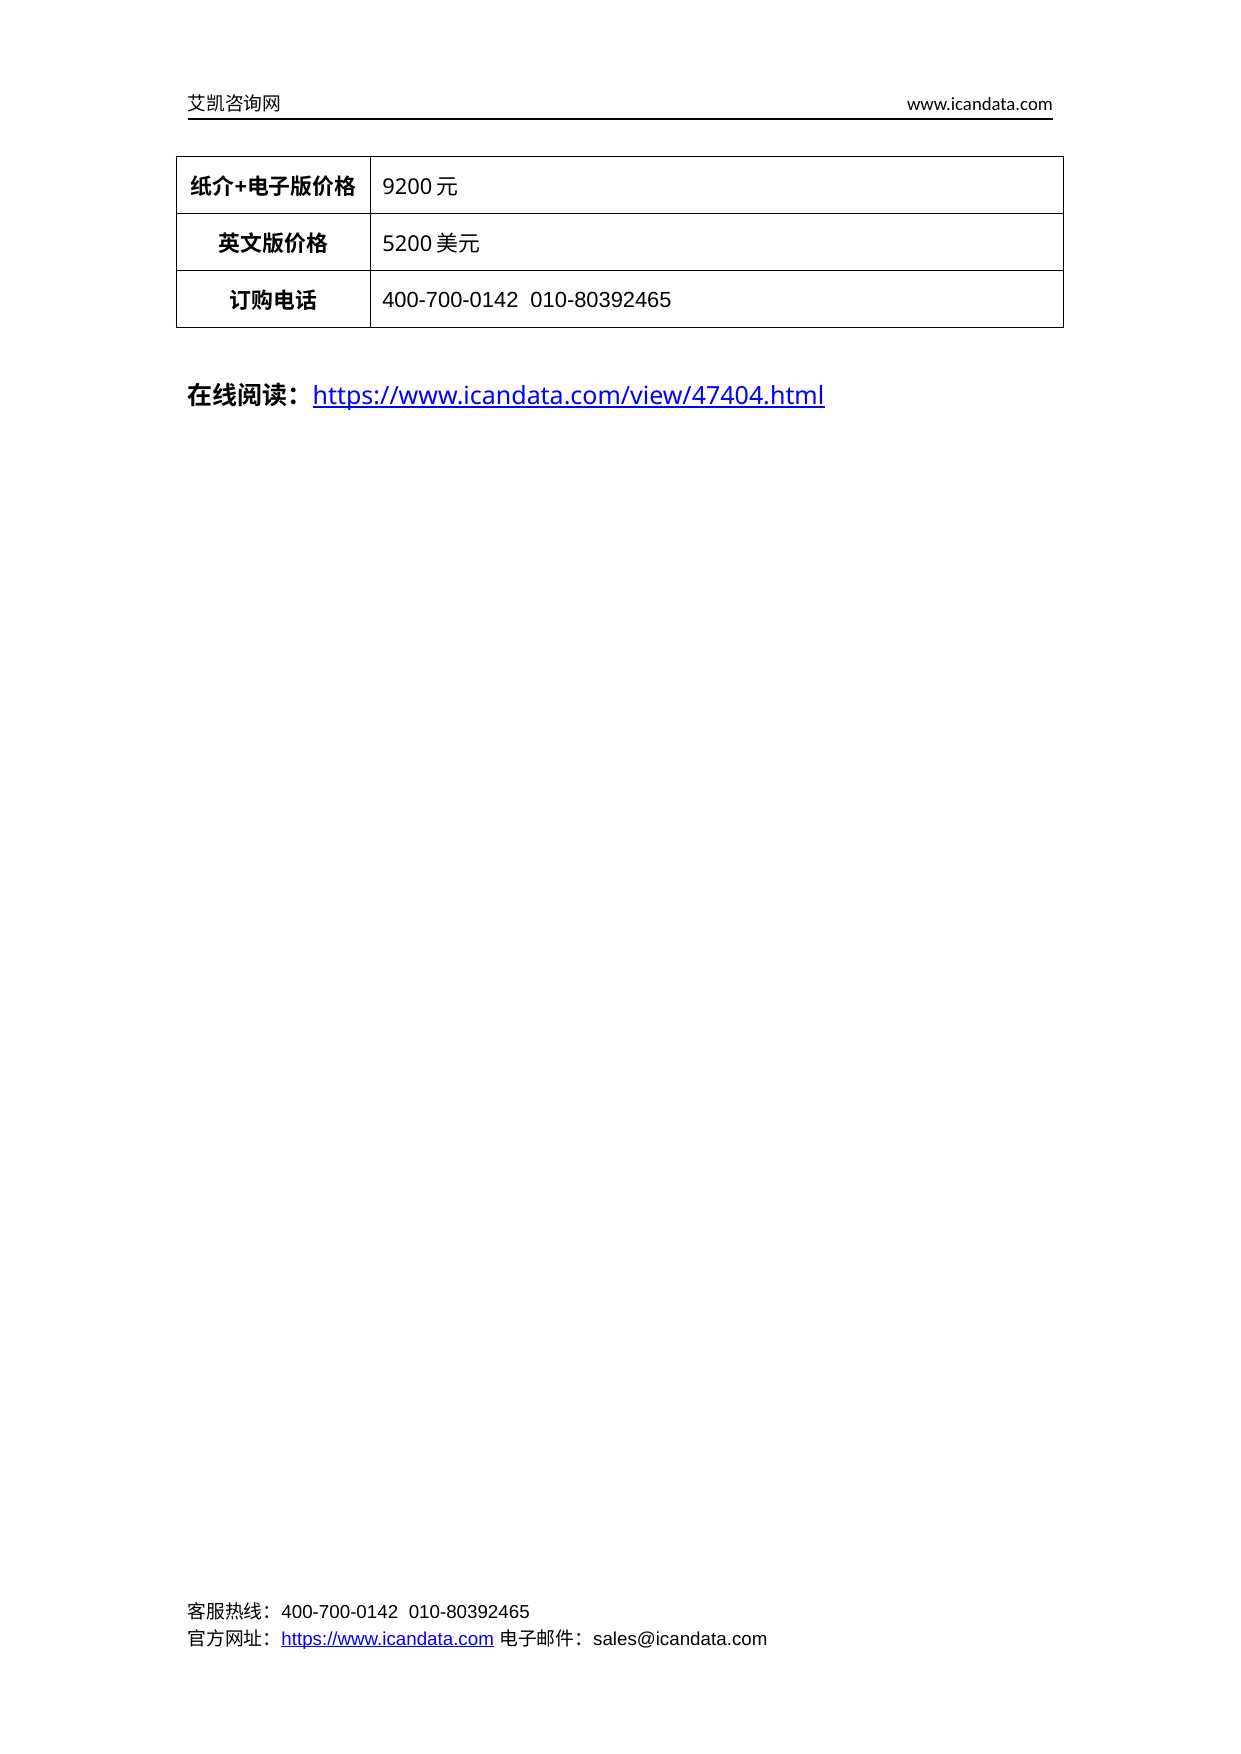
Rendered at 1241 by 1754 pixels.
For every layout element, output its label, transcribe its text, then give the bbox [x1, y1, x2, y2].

table_cell 400-700-0142 010-80392465 [371, 271, 1063, 327]
table_cell 订购电话 [177, 271, 370, 327]
table_cell 9200元 [371, 157, 1063, 213]
table_cell 英文版价格 [177, 214, 370, 270]
table_cell 5200美元 [371, 214, 1063, 270]
table_cell 纸介+电子版价格 [177, 157, 370, 213]
text 在线阅读：https://www.icandata.com/view/47404.html [187, 361, 1053, 426]
